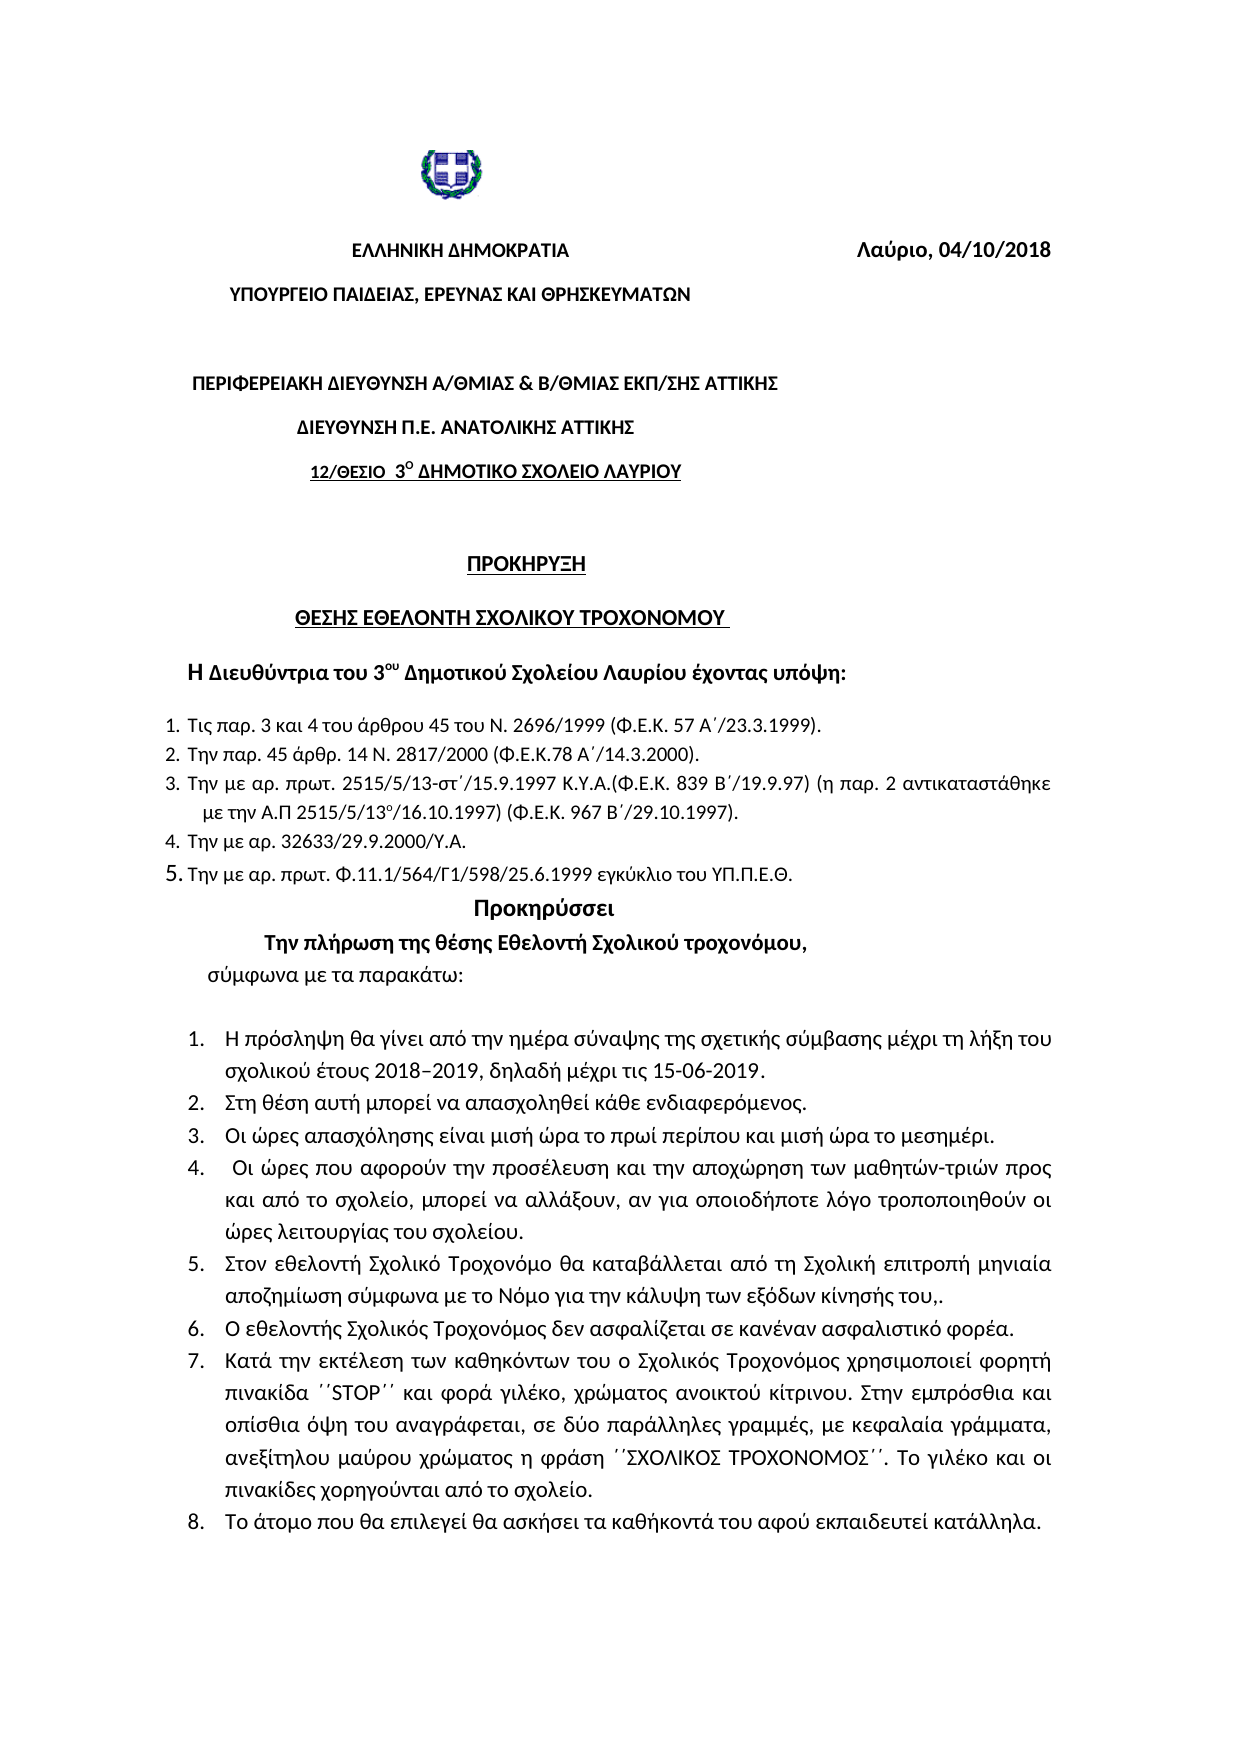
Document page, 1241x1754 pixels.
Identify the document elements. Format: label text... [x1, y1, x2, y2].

text ΘΕΣΗΣ ΕΘΕΛΟΝΤΗ ΣΧΟΛΙΚΟΥ ΤΡΟΧΟΝΟΜΟΥ [187, 603, 1053, 631]
list Την πλήρωση της θέσης Εθελοντή Σχολικού τροχονόμου, [202, 928, 1053, 956]
list H πρόσληψη θα γίνει από την ημέρα σύναψης της σχετικής σύμβασης μέχρι τη λήξη του σχολικού έτους 2018–2019, δηλαδή μέχρι τις 15-06-2019. [187, 1024, 1053, 1084]
text ΥΠΟΥΡΓΕΙΟ ΠΑΙΔΕΙΑΣ, ΕΡΕΥΝΑΣ ΚΑΙ ΘΡΗΣΚΕΥΜΑΤΩΝ [187, 283, 1053, 306]
list Ο εθελοντής Σχολικός Τροχονόμος δεν ασφαλίζεται σε κανέναν ασφαλιστικό φορέα. [187, 1314, 1053, 1342]
list Στη θέση αυτή μπορεί να απασχοληθεί κάθε ενδιαφερόμενος. [187, 1088, 1053, 1117]
list Την με αρ. 32633/29.9.2000/Υ.Α. [165, 828, 1053, 854]
list Τις παρ. 3 και 4 του άρθρου 45 του Ν. 2696/1999 (Φ.Ε.Κ. 57 Α΄/23.3.1999). [165, 712, 1053, 737]
list Οι ώρες που αφορούν την προσέλευση και την αποχώρηση των μαθητών-τριών προς και από το σχολείο, μπορεί να αλλάξουν, αν για οποιοδήποτε λόγο τροποποιηθούν οι ώρες λειτουργίας του σχολείου. [187, 1153, 1053, 1245]
text ΠΕΡΙΦΕΡΕΙΑΚΗ ΔΙΕΥΘΥΝΣΗ Α/ΘΜΙΑΣ & Β/ΘΜΙΑΣ ΕΚΠ/ΣΗΣ ΑΤΤΙΚΗΣ [187, 373, 1053, 395]
list Την παρ. 45 άρθρ. 14 Ν. 2817/2000 (Φ.Ε.Κ.78 Α΄/14.3.2000). [165, 741, 1053, 766]
list Την με αρ. πρωτ. 2515/5/13-στ΄/15.9.1997 Κ.Υ.Α.(Φ.Ε.Κ. 839 Β΄/19.9.97) (η παρ. 2 αντικαταστάθηκε με την Α.Π 2515/5/13ο/16.10.1997) (Φ.Ε.Κ. 967 Β΄/29.10.1997). [165, 770, 1053, 825]
text Η Διευθύντρια του 3ου Δημοτικού Σχολείου Λαυρίου έχοντας υπόψη: [187, 656, 1053, 686]
text ΕΛΛΗΝΙΚΗ ΔΗΜΟΚΡΑΤΙΑ Λαύριο, 04/10/2018 [187, 237, 1053, 262]
list Στον εθελοντή Σχολικό Τροχονόμο θα καταβάλλεται από τη Σχολική επιτροπή μηνιαία αποζημίωση σύμφωνα με το Νόμο για την κάλυψη των εξόδων κίνησής του,. [187, 1249, 1053, 1310]
text ΔΙΕΥΘΥΝΣΗ Π.Ε. ΑΝΑΤΟΛΙΚΗΣ ΑΤΤΙΚΗΣ [212, 416, 1053, 439]
picture [419, 150, 487, 203]
list Κατά την εκτέλεση των καθηκόντων του ο Σχολικός Τροχονόμος χρησιμοποιεί φορητή πινακίδα ΄΄STOP΄΄ και φορά γιλέκο, χρώματος ανοικτού κίτρινου. Στην εμπρόσθια και οπίσθια όψη του αναγράφεται, σε δύο παράλληλες γραμμές, με κεφαλαία γράμματα, ανεξίτηλου μαύρου χρώματος η φράση ΄΄ΣΧΟΛΙΚΟΣ ΤΡΟΧΟΝΟΜΟΣ΄΄. Το γιλέκο και οι πινακίδες χορηγούνται από το σχολείο. [187, 1346, 1053, 1503]
list Το άτομο που θα επιλεγεί θα ασκήσει τα καθήκοντά του αφού εκπαιδευτεί κατάλληλα. [187, 1507, 1053, 1535]
text 12/ΘΕΣΙΟ 3Ο ΔΗΜΟΤΙΚΟ ΣΧΟΛΕΙΟ ΛΑΥΡΙΟΥ [212, 460, 1053, 483]
list σύμφωνα με τα παρακάτω: [202, 960, 1053, 988]
text ΠΡΟΚΗΡΥΞΗ [187, 549, 1053, 578]
list Οι ώρες απασχόλησης είναι μισή ώρα το πρωί περίπου και μισή ώρα το μεσημέρι. [187, 1121, 1053, 1149]
list Προκηρύσσει [202, 893, 1053, 923]
list Την με αρ. πρωτ. Φ.11.1/564/Γ1/598/25.6.1999 εγκύκλιο του ΥΠ.Π.Ε.Θ. [165, 858, 1053, 888]
